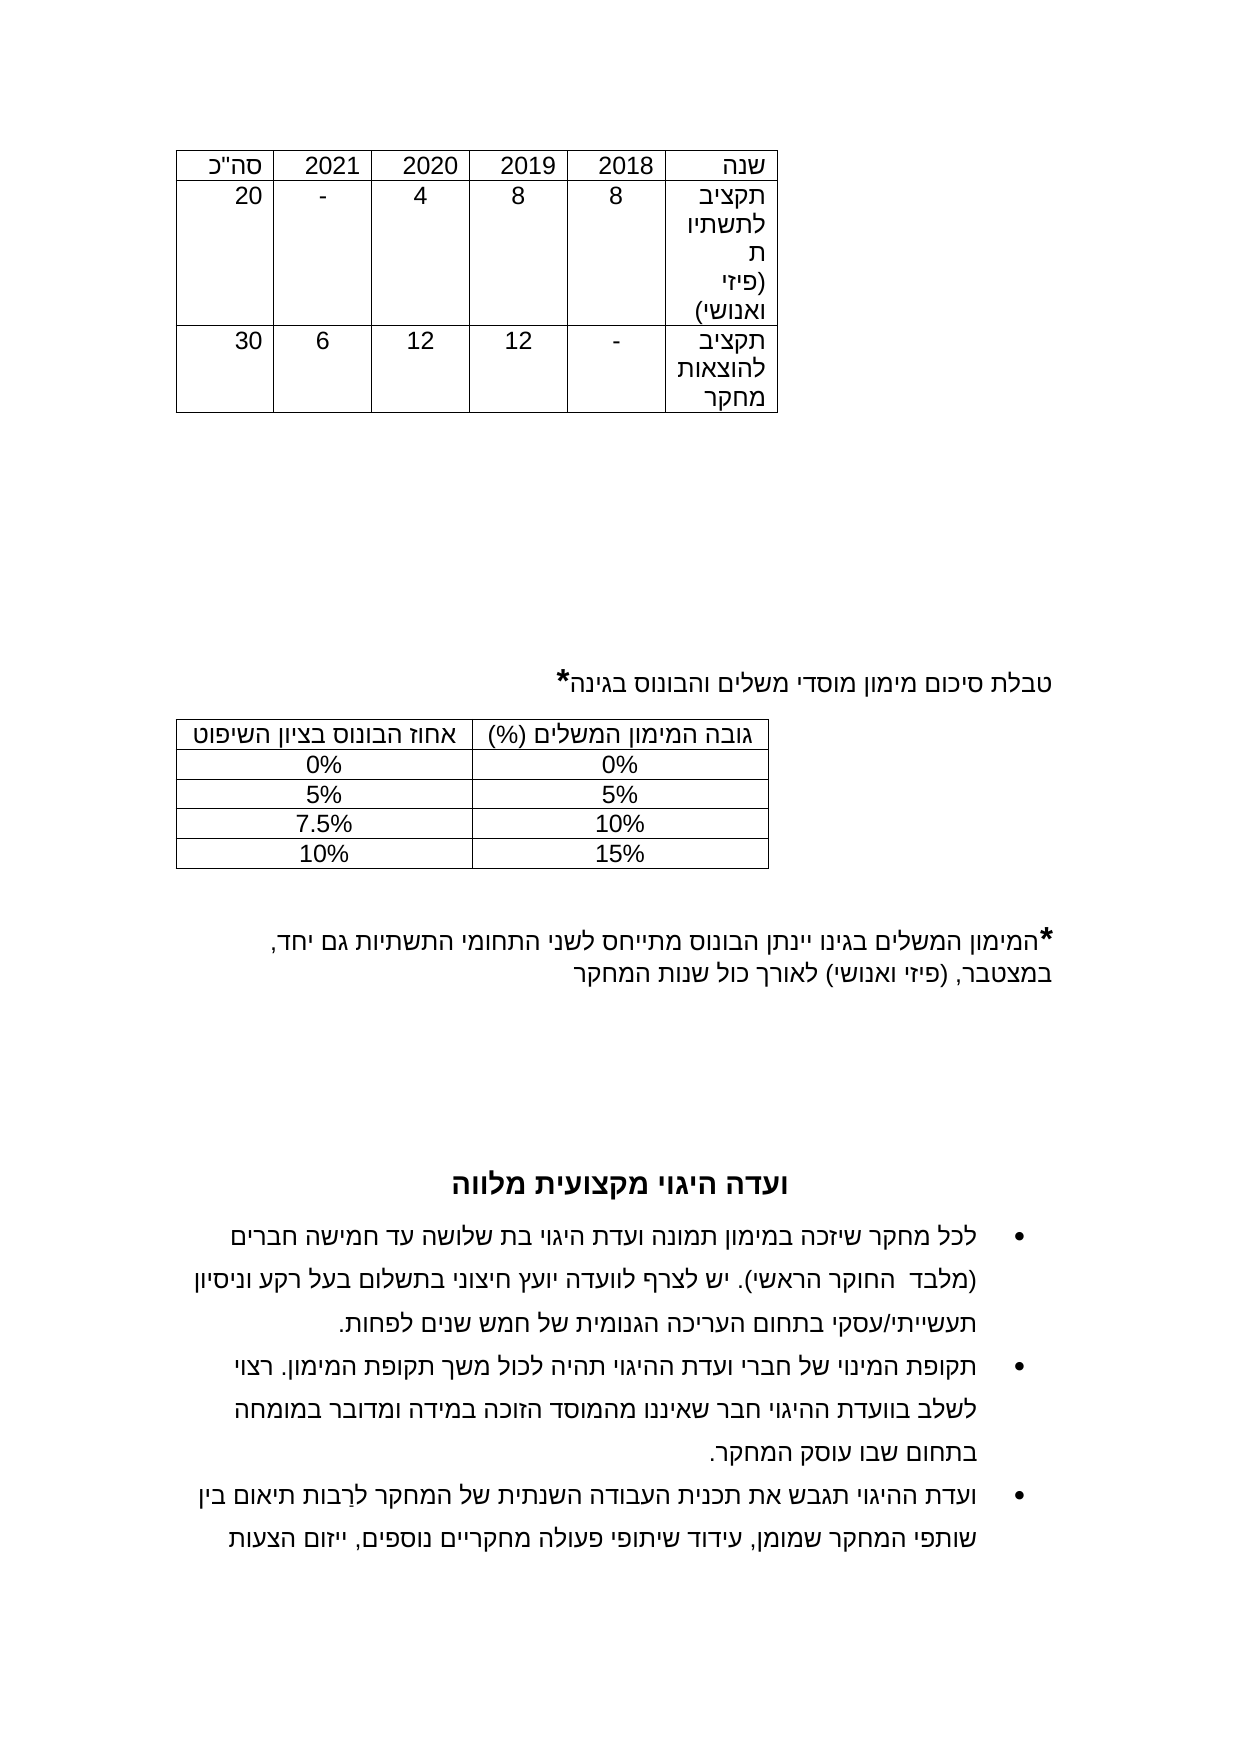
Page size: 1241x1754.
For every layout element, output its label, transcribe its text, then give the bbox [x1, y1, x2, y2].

table_cell - [274, 181, 371, 324]
table_header גובה המימון המשלים (%) [473, 720, 768, 749]
table_cell תקציב להוצאות מחקר [666, 326, 777, 412]
table_cell 5% [473, 780, 768, 808]
table_cell תקציב לתשתיות (פיזי ואנושי) [666, 181, 777, 324]
table_cell 10% [177, 839, 472, 868]
table_header 2021 [274, 151, 371, 180]
table_cell 30 [177, 326, 273, 412]
text טבלת סיכום מימון מוסדי משלים והבונוס בגינה* [187, 661, 1053, 699]
text ועדה היגוי מקצועית מלווה [187, 1167, 1053, 1201]
text *המימון המשלים בגינו יינתן הבונוס מתייחס לשני התחומי התשתיות גם יחד, במצטבר, (פיזי ואנושי) לאורך כול שנות המחקר [187, 918, 1053, 988]
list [187, 1481, 1015, 1553]
table_header אחוז הבונוס בציון השיפוט [177, 720, 472, 749]
table_header שנה [666, 151, 777, 180]
table_cell 12 [470, 326, 567, 412]
table_cell 8 [470, 181, 567, 324]
table_cell 5% [177, 780, 472, 808]
table_cell 20 [177, 181, 273, 324]
table_header 2019 [470, 151, 567, 180]
table_cell 0% [177, 750, 472, 778]
table_header סה"כ [177, 151, 273, 180]
table_cell - [568, 326, 665, 412]
list לכל מחקר שיזכה במימון תמונה ועדת היגוי בת שלושה עד חמישה חברים (מלבד החוקר הראשי). יש לצרף לוועדה יועץ חיצוני בתשלום בעל רקע וניסיון תעשייתי/עסקי בתחום העריכה הגנומית של חמש שנים לפחות. [187, 1222, 1015, 1337]
table_header 2018 [568, 151, 665, 180]
table_cell 6 [274, 326, 371, 412]
table_cell 8 [568, 181, 665, 324]
table_header 2020 [372, 151, 469, 180]
table_cell 10% [473, 809, 768, 838]
list תקופת המינוי של חברי ועדת ההיגוי תהיה לכול משך תקופת המימון. רצוי לשלב בוועדת ההיגוי חבר שאיננו מהמוסד הזוכה במידה ומדובר במומחה בתחום שבו עוסק המחקר. [187, 1352, 1015, 1467]
table_cell 7.5% [177, 809, 472, 838]
table_cell 4 [372, 181, 469, 324]
table_cell 0% [473, 750, 768, 778]
table_cell 15% [473, 839, 768, 868]
table_cell 12 [372, 326, 469, 412]
